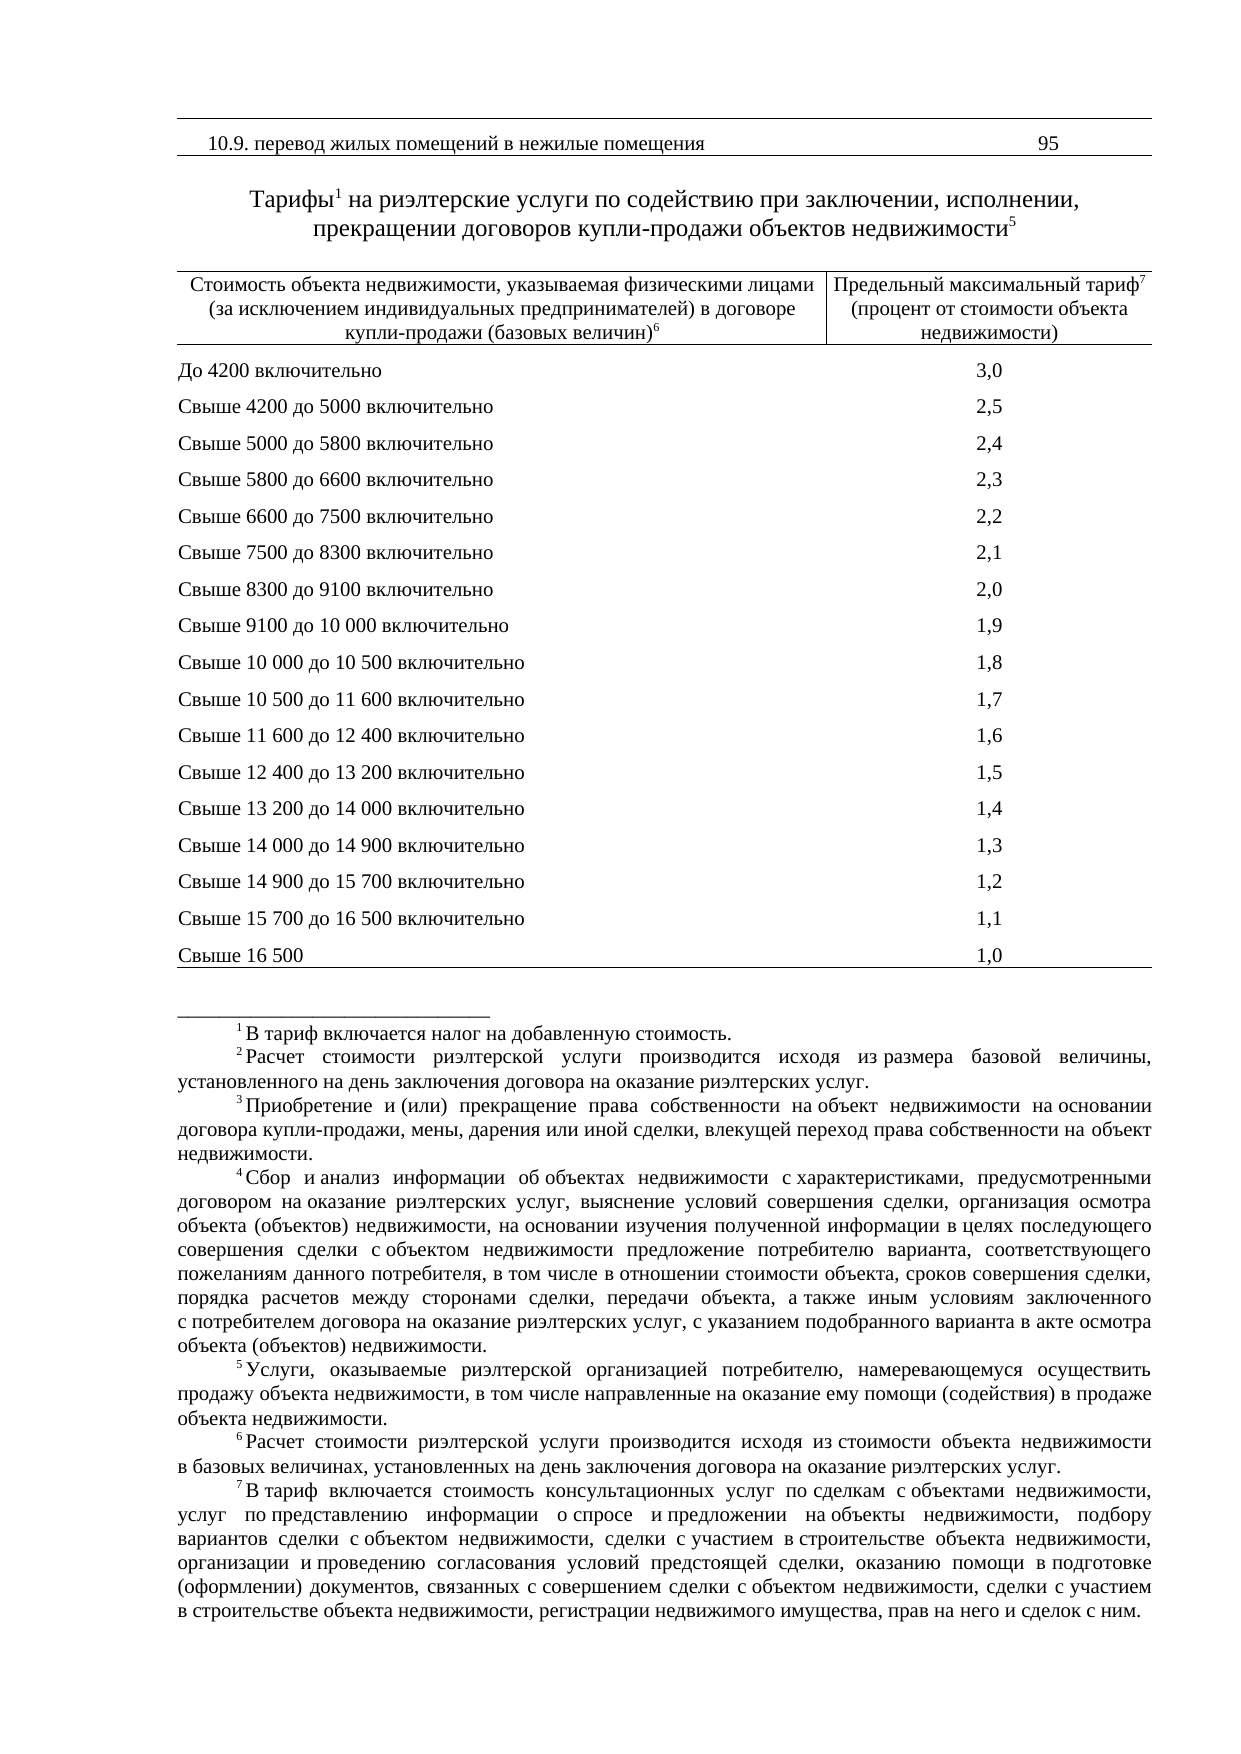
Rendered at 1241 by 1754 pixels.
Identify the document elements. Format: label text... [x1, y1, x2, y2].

table_cell 1,3 [827, 820, 1152, 857]
table_cell 2,5 [827, 382, 1152, 418]
table_cell Свыше 7500 до 8300 включительно [177, 528, 827, 564]
text 6 Расчет стоимости риэлтерской услуги производится исходя из стоимости объекта недвижимости в базовых величинах, установленных на день заключения договора на оказание риэлтерских услуг. [177, 1429, 1152, 1478]
table_cell Свыше 12 400 до 13 200 включительно [177, 747, 827, 784]
text ______________________________ [177, 996, 1152, 1020]
table_cell 1,4 [827, 784, 1152, 820]
table_cell 1,8 [827, 638, 1152, 674]
table_cell 1,0 [827, 930, 1152, 967]
table_cell 10.9. перевод жилых помещений в нежилые помещения [177, 119, 945, 155]
table_cell 1,5 [827, 747, 1152, 784]
text Тарифы1 на риэлтерские услуги по содействию при заключении, исполнении, прекращении договоров купли-продажи объектов недвижимости5 [177, 184, 1152, 242]
text 5 Услуги, оказываемые риэлтерской организацией потребителю, намеревающемуся осуществить продажу объекта недвижимости, в том числе направленные на оказание ему помощи (содействия) в продаже объекта недвижимости. [177, 1357, 1152, 1429]
table_cell 2,3 [827, 455, 1152, 491]
text 2 Расчет стоимости риэлтерской услуги производится исходя из размера базовой величины, установленного на день заключения договора на оказание риэлтерских услуг. [177, 1044, 1152, 1093]
table_cell До 4200 включительно [177, 345, 827, 382]
table_header Стоимость объекта недвижимости, указываемая физическими лицами (за исключением индивидуальных предпринимателей) в договоре купли-продажи (базовых величин)6 [177, 272, 826, 344]
table_cell Свыше 9100 до 10 000 включительно [177, 601, 827, 637]
table_cell 3,0 [827, 345, 1152, 382]
text 7 В тариф включается стоимость консультационных услуг по сделкам с объектами недвижимости, услуг по представлению информации о спросе и предложении на объекты недвижимости, подбору вариантов сделки с объектом недвижимости, сделки с участием в строительстве объекта недвижимости, организации и проведению согласования условий предстоящей сделки, оказанию помощи в подготовке (оформлении) документов, связанных с совершением сделки с объектом недвижимости, сделки с участием в строительстве объекта недвижимости, регистрации недвижимого имущества, прав на него и сделок с ним. [177, 1478, 1152, 1622]
table_cell Свыше 14 900 до 15 700 включительно [177, 857, 827, 893]
table_cell 1,6 [827, 711, 1152, 747]
table_cell Свыше 10 500 до 11 600 включительно [177, 674, 827, 711]
table_cell Свыше 14 000 до 14 900 включительно [177, 820, 827, 857]
text 1 В тариф включается налог на добавленную стоимость. [177, 1020, 1152, 1044]
table_cell 2,1 [827, 528, 1152, 564]
text 4 Сбор и анализ информации об объектах недвижимости с характеристиками, предусмотренными договором на оказание риэлтерских услуг, выяснение условий совершения сделки, организация осмотра объекта (объектов) недвижимости, на основании изучения полученной информации в целях последующего совершения сделки с объектом недвижимости предложение потребителю варианта, соответствующего пожеланиям данного потребителя, в том числе в отношении стоимости объекта, сроков совершения сделки, порядка расчетов между сторонами сделки, передачи объекта, а также иным условиям заключенного с потребителем договора на оказание риэлтерских услуг, с указанием подобранного варианта в акте осмотра объекта (объектов) недвижимости. [177, 1165, 1152, 1357]
table_cell 2,0 [827, 564, 1152, 601]
table_cell Свыше 10 000 до 10 500 включительно [177, 638, 827, 674]
table_cell 1,9 [827, 601, 1152, 637]
table_cell Свыше 8300 до 9100 включительно [177, 564, 827, 601]
table_cell 2,2 [827, 491, 1152, 528]
table_cell Свыше 5000 до 5800 включительно [177, 418, 827, 455]
table_cell 1,2 [827, 857, 1152, 893]
table_cell Свыше 15 700 до 16 500 включительно [177, 894, 827, 930]
table_cell 1,1 [827, 894, 1152, 930]
table_cell Свыше 5800 до 6600 включительно [177, 455, 827, 491]
table_cell 2,4 [827, 418, 1152, 455]
table_cell Свыше 4200 до 5000 включительно [177, 382, 827, 418]
table_cell Свыше 6600 до 7500 включительно [177, 491, 827, 528]
table_cell Свыше 11 600 до 12 400 включительно [177, 711, 827, 747]
text 3 Приобретение и (или) прекращение права собственности на объект недвижимости на основании договора купли-продажи, мены, дарения или иной сделки, влекущей переход права собственности на объект недвижимости. [177, 1093, 1152, 1165]
table_cell 1,7 [827, 674, 1152, 711]
table_cell 95 [945, 119, 1152, 155]
table_cell Свыше 13 200 до 14 000 включительно [177, 784, 827, 820]
table_cell Свыше 16 500 [177, 930, 827, 967]
table_header Предельный максимальный тариф7 (процент от стоимости объекта недвижимости) [827, 272, 1152, 344]
